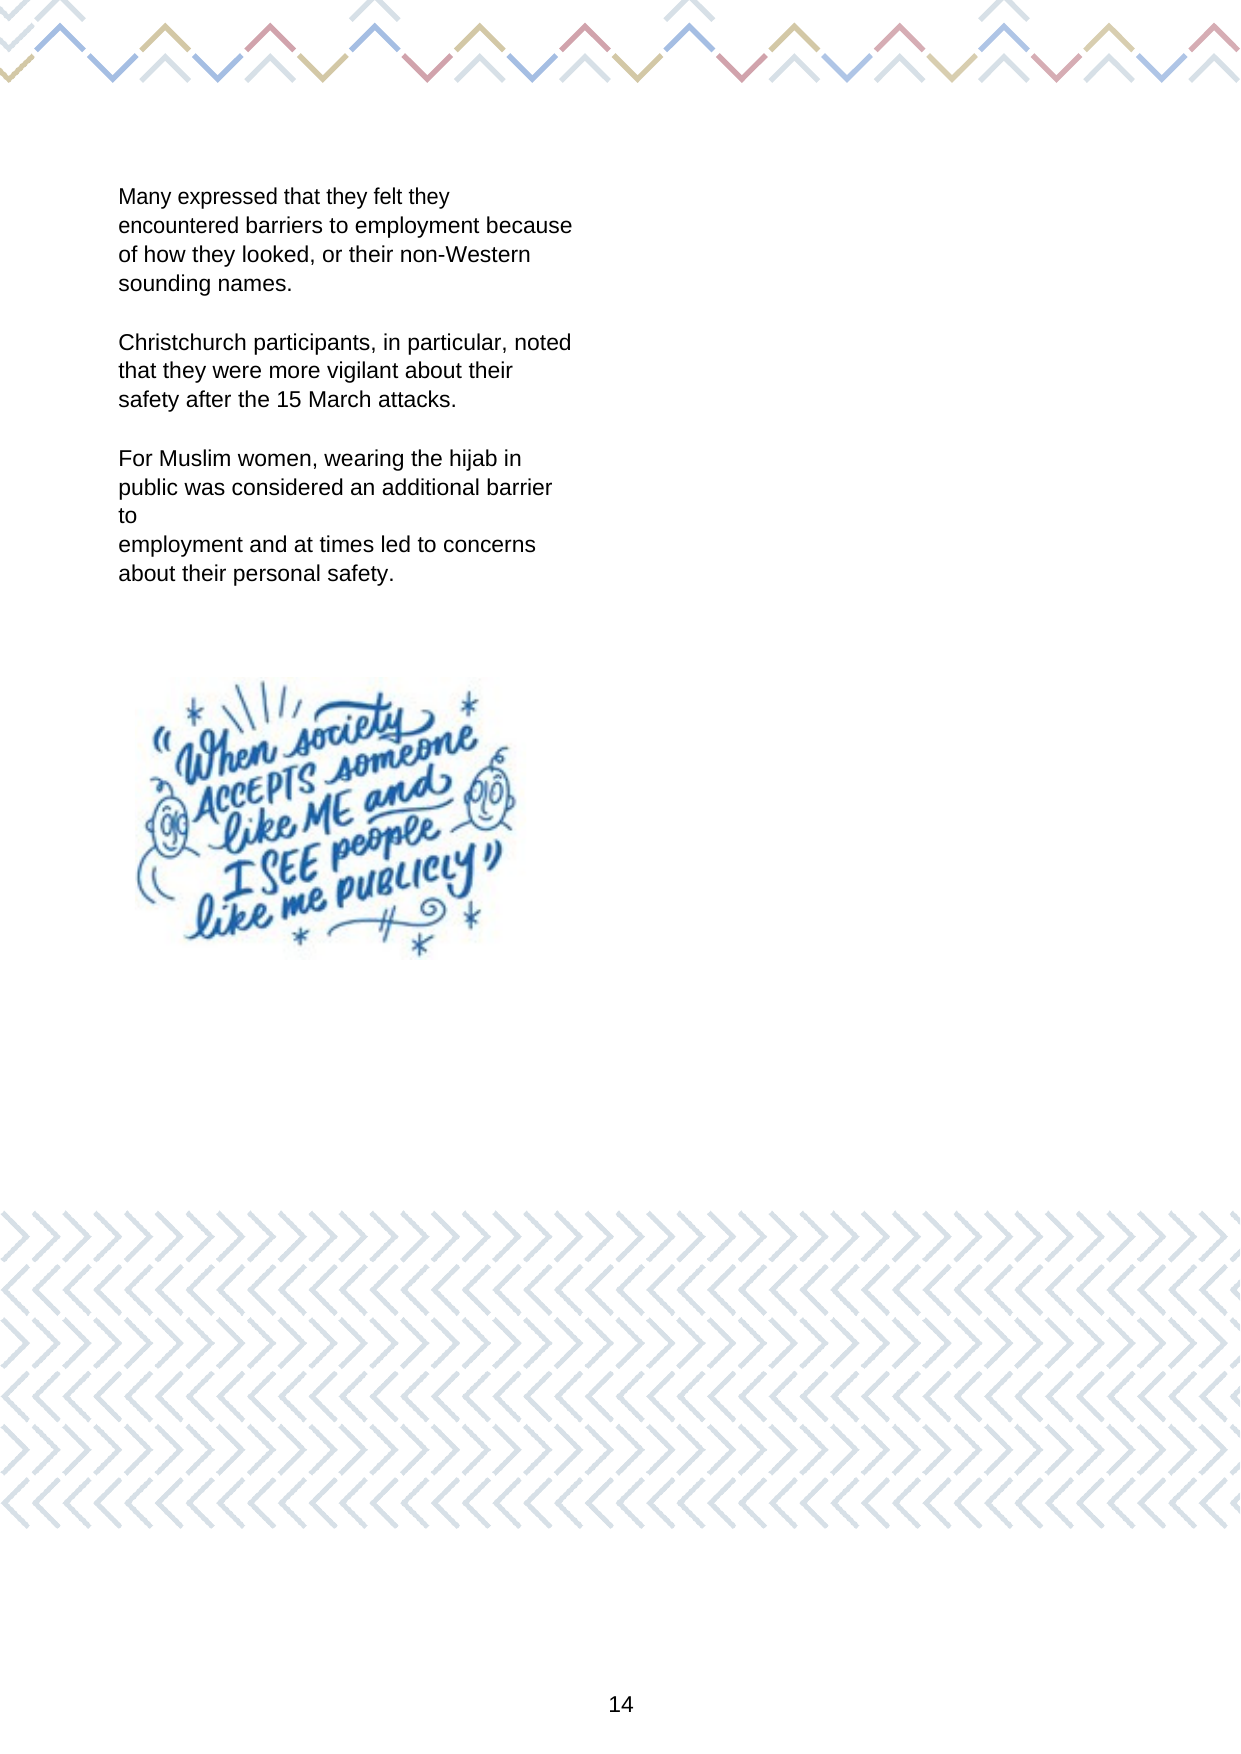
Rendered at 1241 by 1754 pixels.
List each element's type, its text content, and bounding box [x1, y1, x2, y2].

picture [134, 677, 527, 960]
picture [0, 0, 35, 83]
text For Muslim women, wearing the hijab in public was considered an additional barrier to [118, 444, 557, 529]
text employment and at times led to concerns about their personal safety. [118, 531, 576, 587]
text Christchurch participants, in particular, noted that they were more vigilant about their safety after the 15 March attacks. [118, 328, 576, 413]
picture [0, 1210, 1241, 1529]
text Many expressed that they felt they encountered barriers to employment because of how they looked, or their non-Western sounding names. [118, 183, 576, 297]
